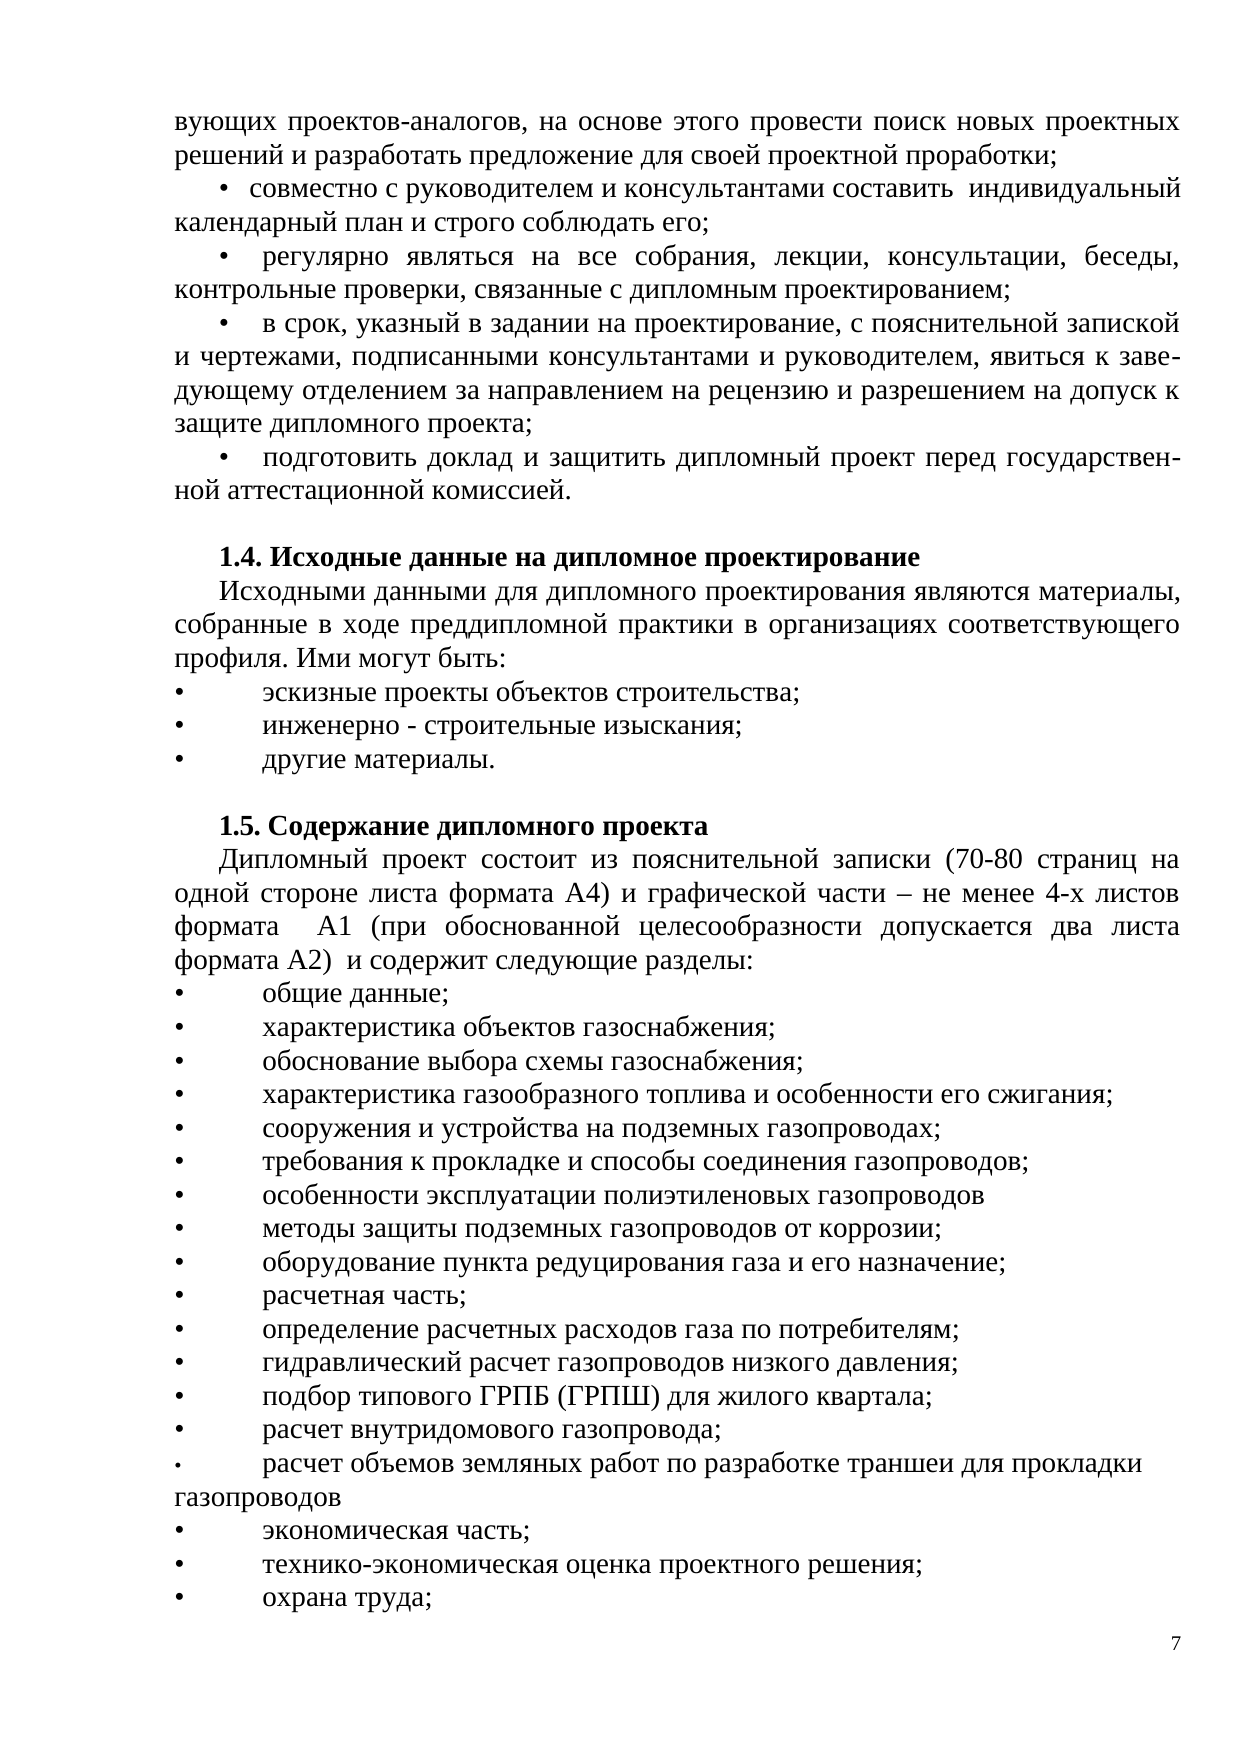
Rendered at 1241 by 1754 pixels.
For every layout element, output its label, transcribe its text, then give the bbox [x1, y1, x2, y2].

text 1.5. Содержание дипломного проекта [174, 808, 1181, 841]
list расчет внутридомового газопровода; [174, 1412, 1181, 1445]
list общие данные; [174, 976, 1181, 1009]
list требования к прокладке и способы соединения газопроводов; [174, 1143, 1181, 1177]
list другие материалы. [174, 741, 1181, 774]
list охрана труда; [174, 1579, 1181, 1613]
text Исходными данными для дипломного проектирования являются материалы, собранные в ходе преддипломной практики в организациях соответствующего профиля. Ими могут быть: [174, 573, 1181, 674]
list обоснование выбора схемы газоснабжения; [174, 1043, 1181, 1076]
list характеристика объектов газоснабжения; [174, 1009, 1181, 1043]
list регулярно являться на все собрания, лекции, консультации, беседы, контрольные проверки, связанные с дипломным проектированием; [174, 238, 1181, 305]
list эскизные проекты объектов строительства; [174, 674, 1181, 707]
list методы защиты подземных газопроводов от коррозии; [174, 1210, 1181, 1244]
list характеристика газообразного топлива и особенности его сжигания; [174, 1076, 1181, 1110]
list особенности эксплуатации полиэтиленовых газопроводов [174, 1177, 1181, 1210]
list определение расчетных расходов газа по потребителям; [174, 1311, 1181, 1344]
list расчетная часть; [174, 1277, 1181, 1311]
list совместно с руководителем и консультантами составить индивидуальный календарный план и строго соблюдать его; [174, 171, 1181, 238]
list подбор типового ГРПБ (ГРПШ) для жилого квартала; [174, 1378, 1181, 1412]
text 1.4. Исходные данные на дипломное проектирование [174, 539, 1181, 573]
list гидравлический расчет газопроводов низкого давления; [174, 1344, 1181, 1378]
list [174, 103, 1181, 171]
list в срок, указный в задании на проектирование, с пояснительной запиской и чертежами, подписанными консультантами и руководителем, явиться к заведующему отделением за направлением на рецензию и разрешением на допуск к защите дипломного проекта; [174, 305, 1181, 439]
text Дипломный проект состоит из пояснительной записки (70-80 страниц на одной стороне листа формата А4) и графической части – не менее 4-х листов формата А1 (при обоснованной целесообразности допускается два листа формата А2) и содержит следующие разделы: [174, 841, 1181, 976]
list инженерно - строительные изыскания; [174, 707, 1181, 741]
list сооружения и устройства на подземных газопроводах; [174, 1110, 1181, 1143]
list подготовить доклад и защитить дипломный проект перед государственной аттестационной комиссией. [174, 439, 1181, 506]
list экономическая часть; [174, 1512, 1181, 1546]
list расчет объемов земляных работ по разработке траншеи для прокладки газопроводов [174, 1445, 1181, 1512]
list оборудование пункта редуцирования газа и его назначение; [174, 1244, 1181, 1277]
list технико-экономическая оценка проектного решения; [174, 1546, 1181, 1579]
